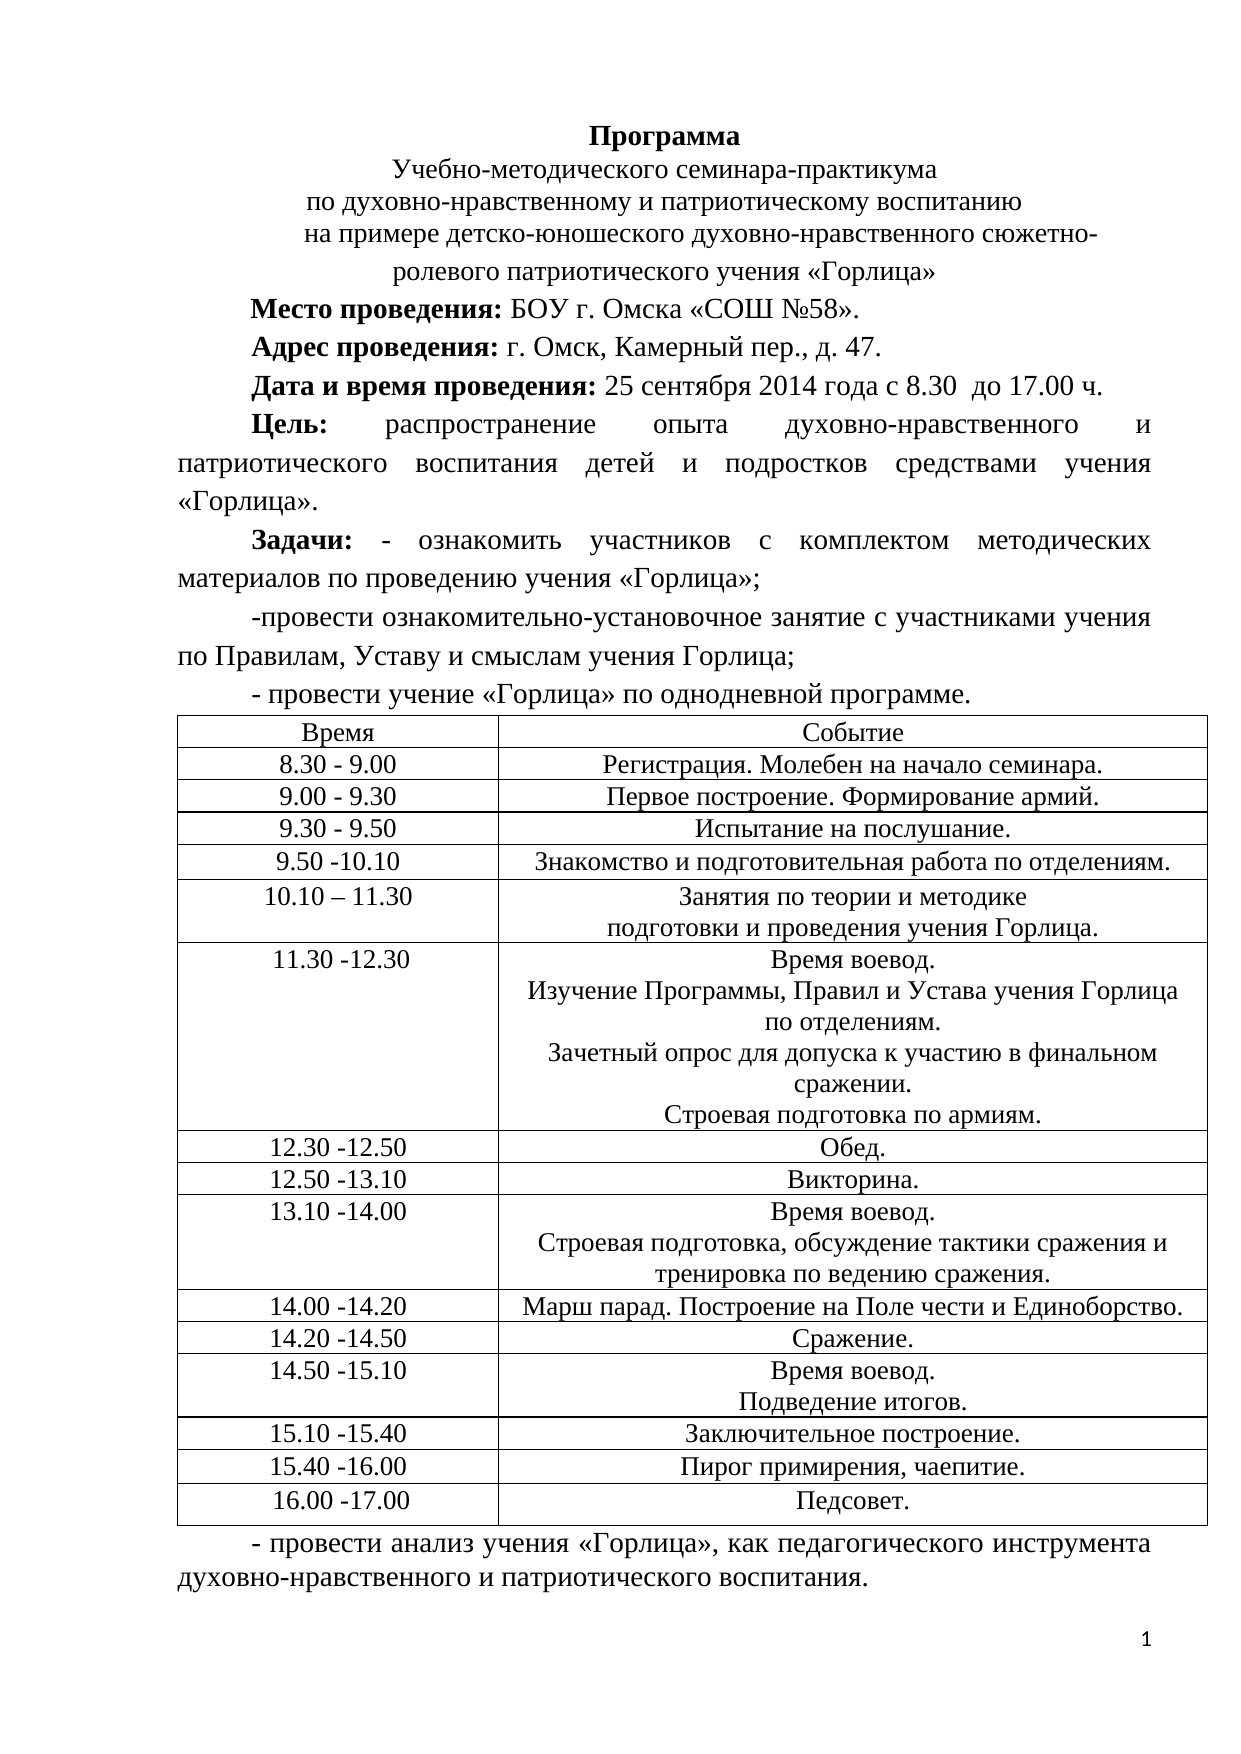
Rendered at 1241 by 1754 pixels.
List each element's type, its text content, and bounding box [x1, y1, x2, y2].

table_cell Обед. [499, 1131, 1207, 1162]
table_cell 11.30 -12.30 [178, 943, 498, 1130]
table_cell 9.30 - 9.50 [178, 813, 498, 843]
table_cell Заключительное построение. [499, 1418, 1207, 1448]
table_cell 10.10 – 11.30 [178, 880, 498, 942]
text на примере детско-юношеского духовно-нравственного сюжетно-ролевого патриотического учения «Горлица» [177, 216, 1152, 286]
table_cell Время воевод. Строевая подготовка, обсуждение тактики сражения и тренировка по ведению сражения. [499, 1195, 1207, 1289]
table_cell Время воевод. Подведение итогов. [499, 1354, 1207, 1416]
text Цель: распространение опыта духовно-нравственного и патриотического воспитания детей и подростков средствами учения «Горлица». [177, 406, 1152, 517]
table_cell Регистрация. Молебен на начало семинара. [499, 748, 1207, 779]
table_cell 15.40 -16.00 [178, 1450, 498, 1483]
table_cell 14.50 -15.10 [178, 1354, 498, 1416]
table_cell 12.50 -13.10 [178, 1163, 498, 1194]
table_cell 14.20 -14.50 [178, 1322, 498, 1353]
table_cell Сражение. [499, 1322, 1207, 1353]
text Место проведения: БОУ г. Омска «СОШ №58». [177, 291, 1152, 324]
table_cell 9.50 -10.10 [178, 845, 498, 878]
table_cell 15.10 -15.40 [178, 1418, 498, 1448]
table_cell Время воевод. Изучение Программы, Правил и Устава учения Горлица по отделениям. Зачетный опрос для допуска к участию в финальном сражении. Строевая подготовка по армиям. [499, 943, 1207, 1130]
table_cell 9.00 - 9.30 [178, 780, 498, 811]
table_cell 8.30 - 9.00 [178, 748, 498, 779]
text Дата и время проведения: 25 сентября 2014 года с 8.30 до 17.00 ч. [177, 368, 1152, 401]
text Задачи: - ознакомить участников с комплектом методических материалов по проведению учения «Горлица»; [177, 522, 1152, 594]
text - провести учение «Горлица» по однодневной программе. [177, 676, 1152, 710]
table_cell 13.10 -14.00 [178, 1195, 498, 1289]
text - провести анализ учения «Горлица», как педагогического инструмента духовно-нравственного и патриотического воспитания. [177, 1526, 1152, 1593]
table_cell Пирог примирения, чаепитие. [499, 1450, 1207, 1483]
table_cell Марш парад. Построение на Поле чести и Единоборство. [499, 1290, 1207, 1321]
table_cell 14.00 -14.20 [178, 1290, 498, 1321]
text -провести ознакомительно-установочное занятие с участниками учения по Правилам, Уставу и смыслам учения Горлица; [177, 599, 1152, 671]
text Учебно-методического семинара-практикума [177, 152, 1152, 184]
table_cell 16.00 -17.00 [178, 1484, 498, 1524]
table_header Событие [499, 716, 1207, 747]
text Адрес проведения: г. Омск, Камерный пер., д. 47. [177, 329, 1152, 363]
table_cell Педсовет. [499, 1484, 1207, 1524]
table_header Время [178, 716, 498, 747]
table_cell Знакомство и подготовительная работа по отделениям. [499, 845, 1207, 878]
text по духовно-нравственному и патриотическому воспитанию [177, 184, 1152, 216]
table_cell Занятия по теории и методике подготовки и проведения учения Горлица. [499, 880, 1207, 942]
table_cell Испытание на послушание. [499, 813, 1207, 843]
table_cell Викторина. [499, 1163, 1207, 1194]
table_cell Первое построение. Формирование армий. [499, 780, 1207, 811]
table_cell 12.30 -12.50 [178, 1131, 498, 1162]
text Программа [177, 118, 1152, 152]
